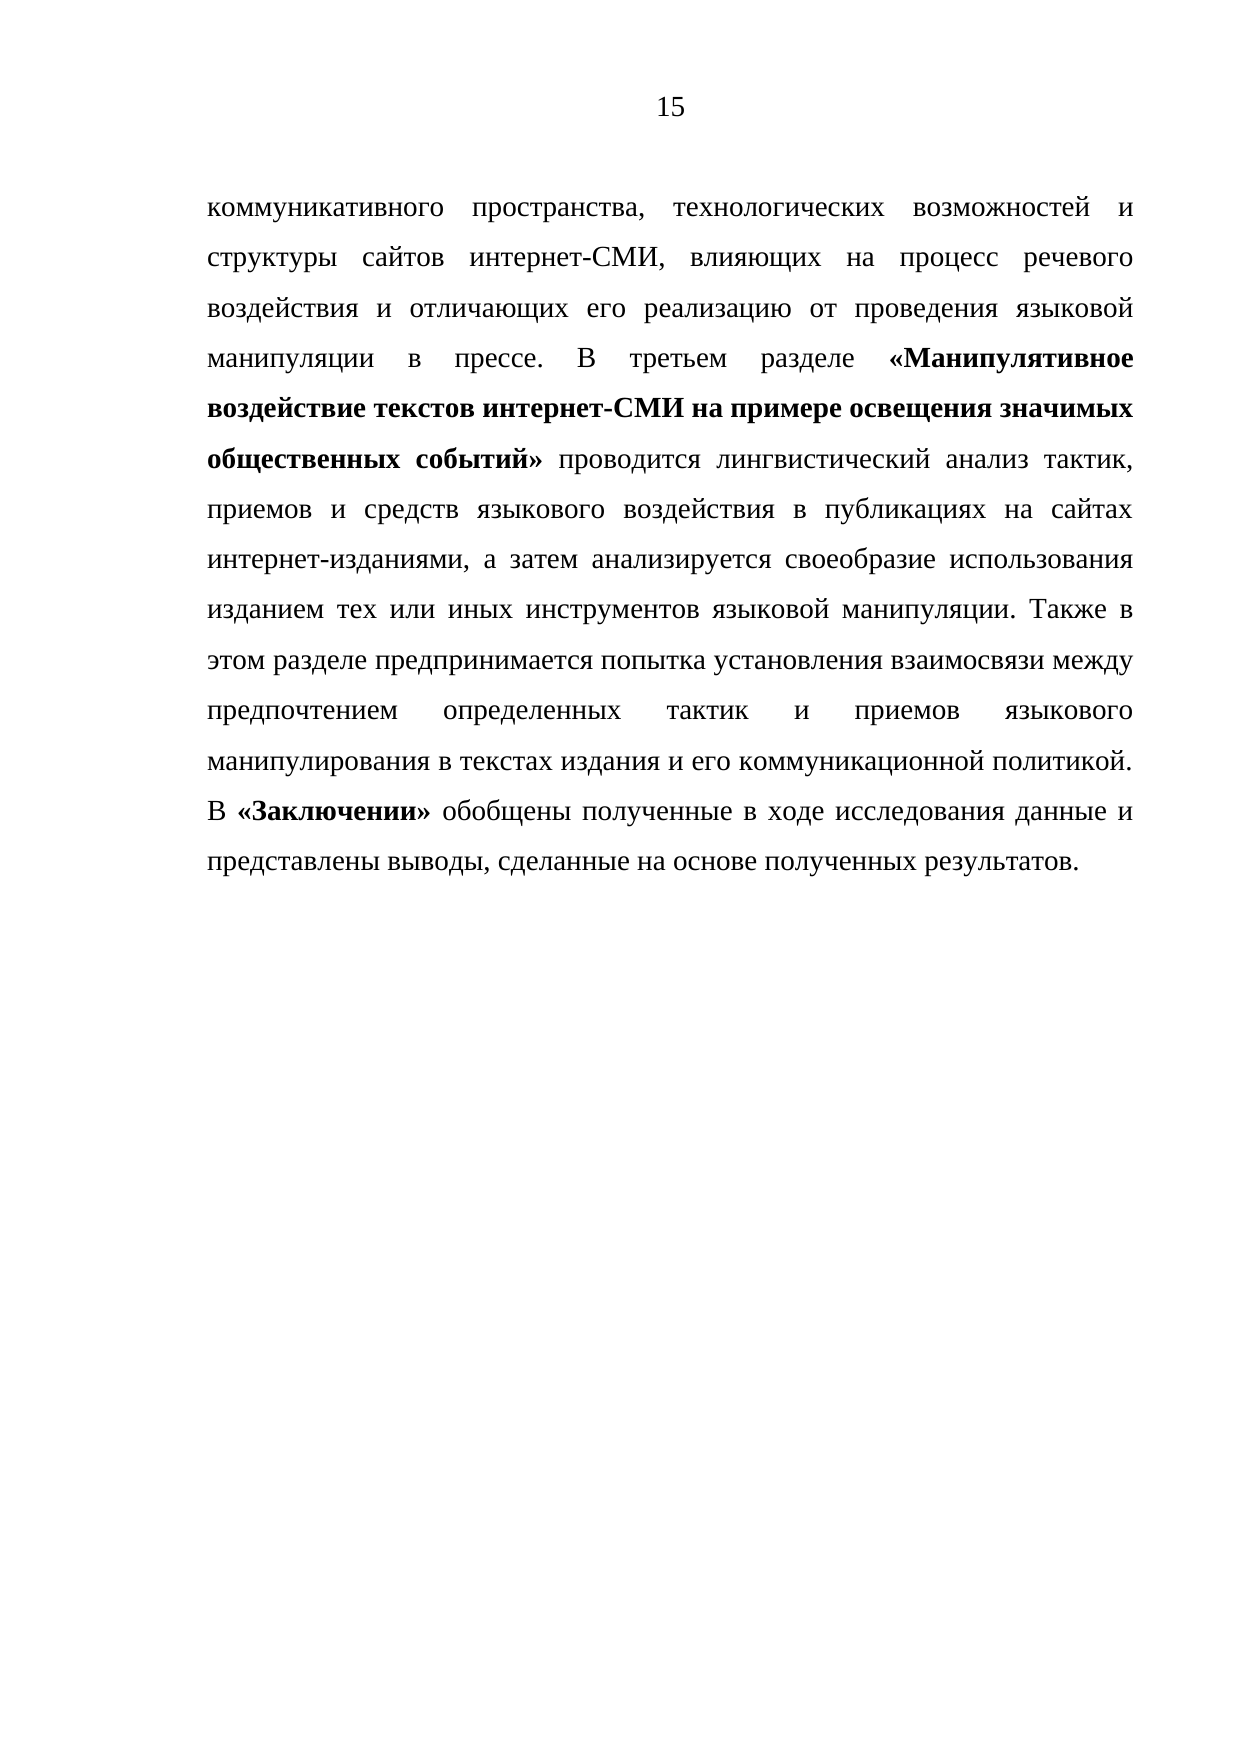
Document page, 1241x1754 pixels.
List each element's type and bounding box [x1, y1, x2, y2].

text [207, 189, 1134, 877]
